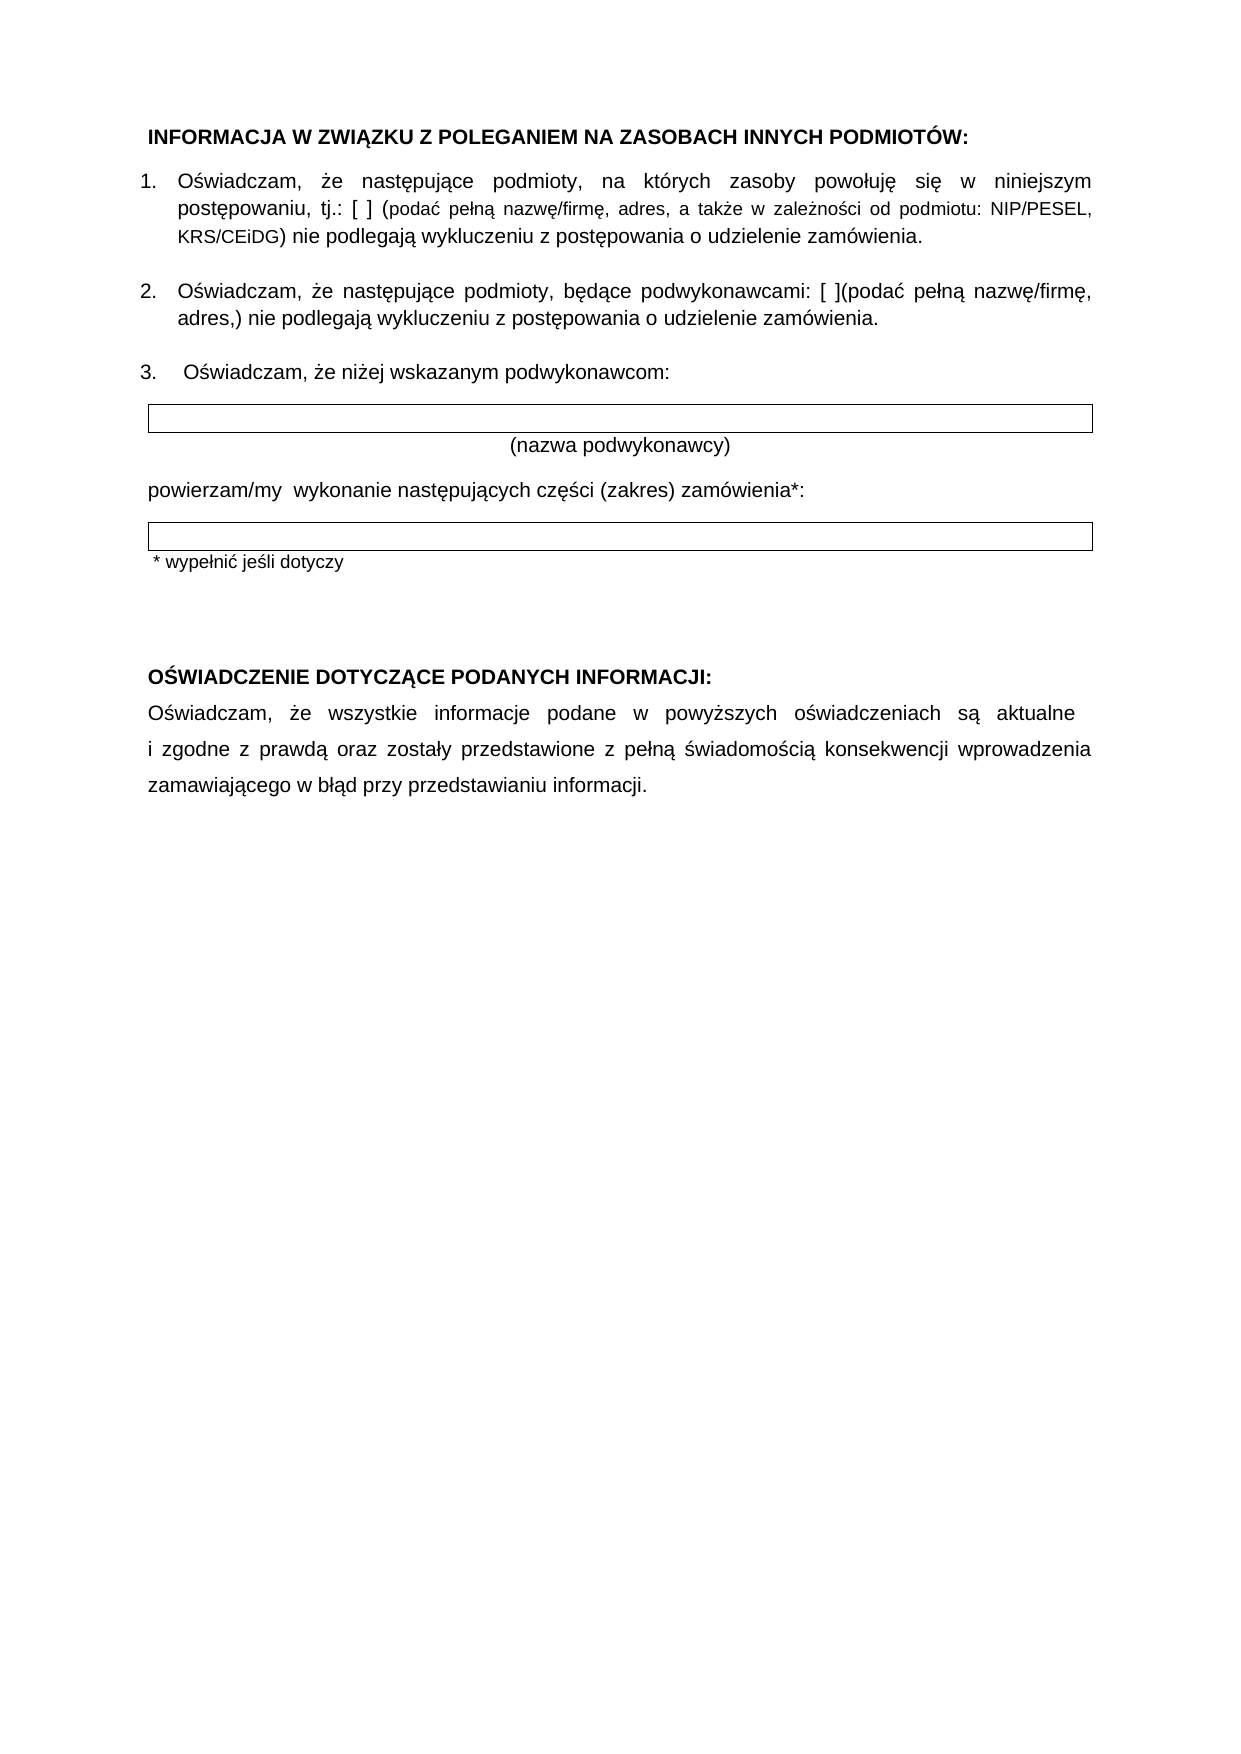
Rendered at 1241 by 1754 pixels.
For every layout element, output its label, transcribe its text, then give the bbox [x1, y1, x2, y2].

list Oświadczam, że następujące podmioty, będące podwykonawcami: [ ](podać pełną nazwę/firmę, adres,) nie podlegają wykluczeniu z postępowania o udzielenie zamówienia. [140, 279, 1093, 330]
table_header [149, 405, 1092, 432]
text powierzam/my wykonanie następujących części (zakres) zamówienia*: [148, 477, 1093, 501]
text (nazwa podwykonawcy) [148, 433, 1093, 457]
text OŚWIADCZENIE DOTYCZĄCE PODANYCH INFORMACJI: [148, 664, 1093, 688]
text INFORMACJA W ZWIĄZKU Z POLEGANIEM NA ZASOBACH INNYCH PODMIOTÓW: [148, 124, 1093, 148]
list Oświadczam, że następujące podmioty, na których zasoby powołuję się w niniejszym postępowaniu, tj.: [ ] (podać pełną nazwę/firmę, adres, a także w zależności od podmiotu: NIP/PESEL, KRS/CEiDG) nie podlegają wykluczeniu z postępowania o udzielenie zamówienia. [140, 169, 1093, 248]
list Oświadczam, że niżej wskazanym podwykonawcom: [140, 359, 1093, 383]
table_header [149, 523, 1092, 550]
text * wypełnić jeśli dotyczy [148, 551, 1093, 573]
text Oświadczam, że wszystkie informacje podane w powyższych oświadczeniach są aktualne i zgodne z prawdą oraz zostały przedstawione z pełną świadomością konsekwencji wprowadzenia zamawiającego w błąd przy przedstawianiu informacji. [148, 701, 1093, 796]
